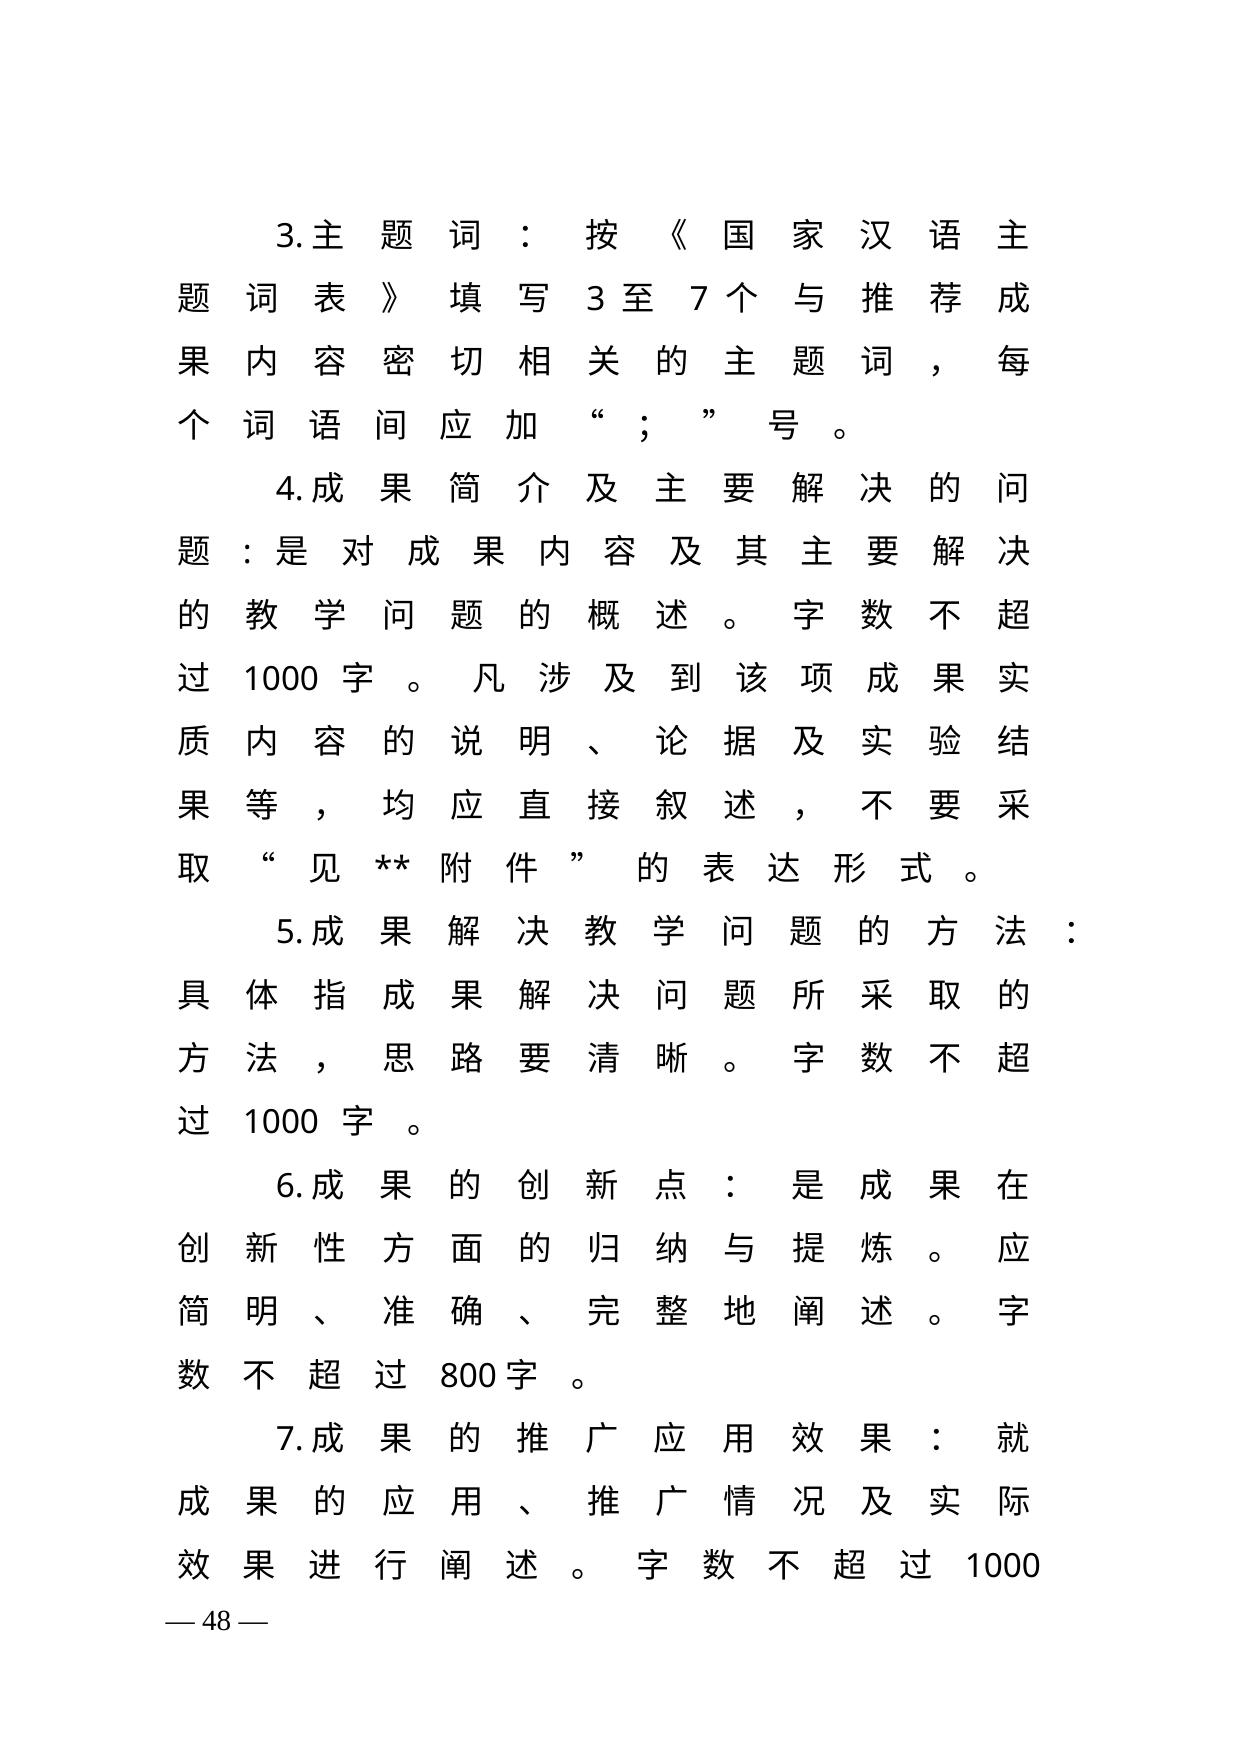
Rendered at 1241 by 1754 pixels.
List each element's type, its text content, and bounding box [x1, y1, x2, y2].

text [177, 1404, 1063, 1594]
text 6.成果的创新点：是成果在创新性方面的归纳与提炼。应简明、准确、完整地阐述。字数不超过800字。 [177, 1151, 1063, 1404]
text 5.成果解决教学问题的方法：具体指成果解决问题所采取的方法，思路要清晰。字数不超过1000字。 [177, 898, 1063, 1151]
text 4.成果简介及主要解决的问题:是对成果内容及其主要解决的教学问题的概述。字数不超过1000字。凡涉及到该项成果实质内容的说明、论据及实验结果等，均应直接叙述，不要采取“见**附件”的表达形式。 [177, 454, 1063, 898]
text 3.主题词：按《国家汉语主题词表》填写3至7个与推荐成果内容密切相关的主题词，每个词语间应加“；”号。 [177, 201, 1063, 454]
